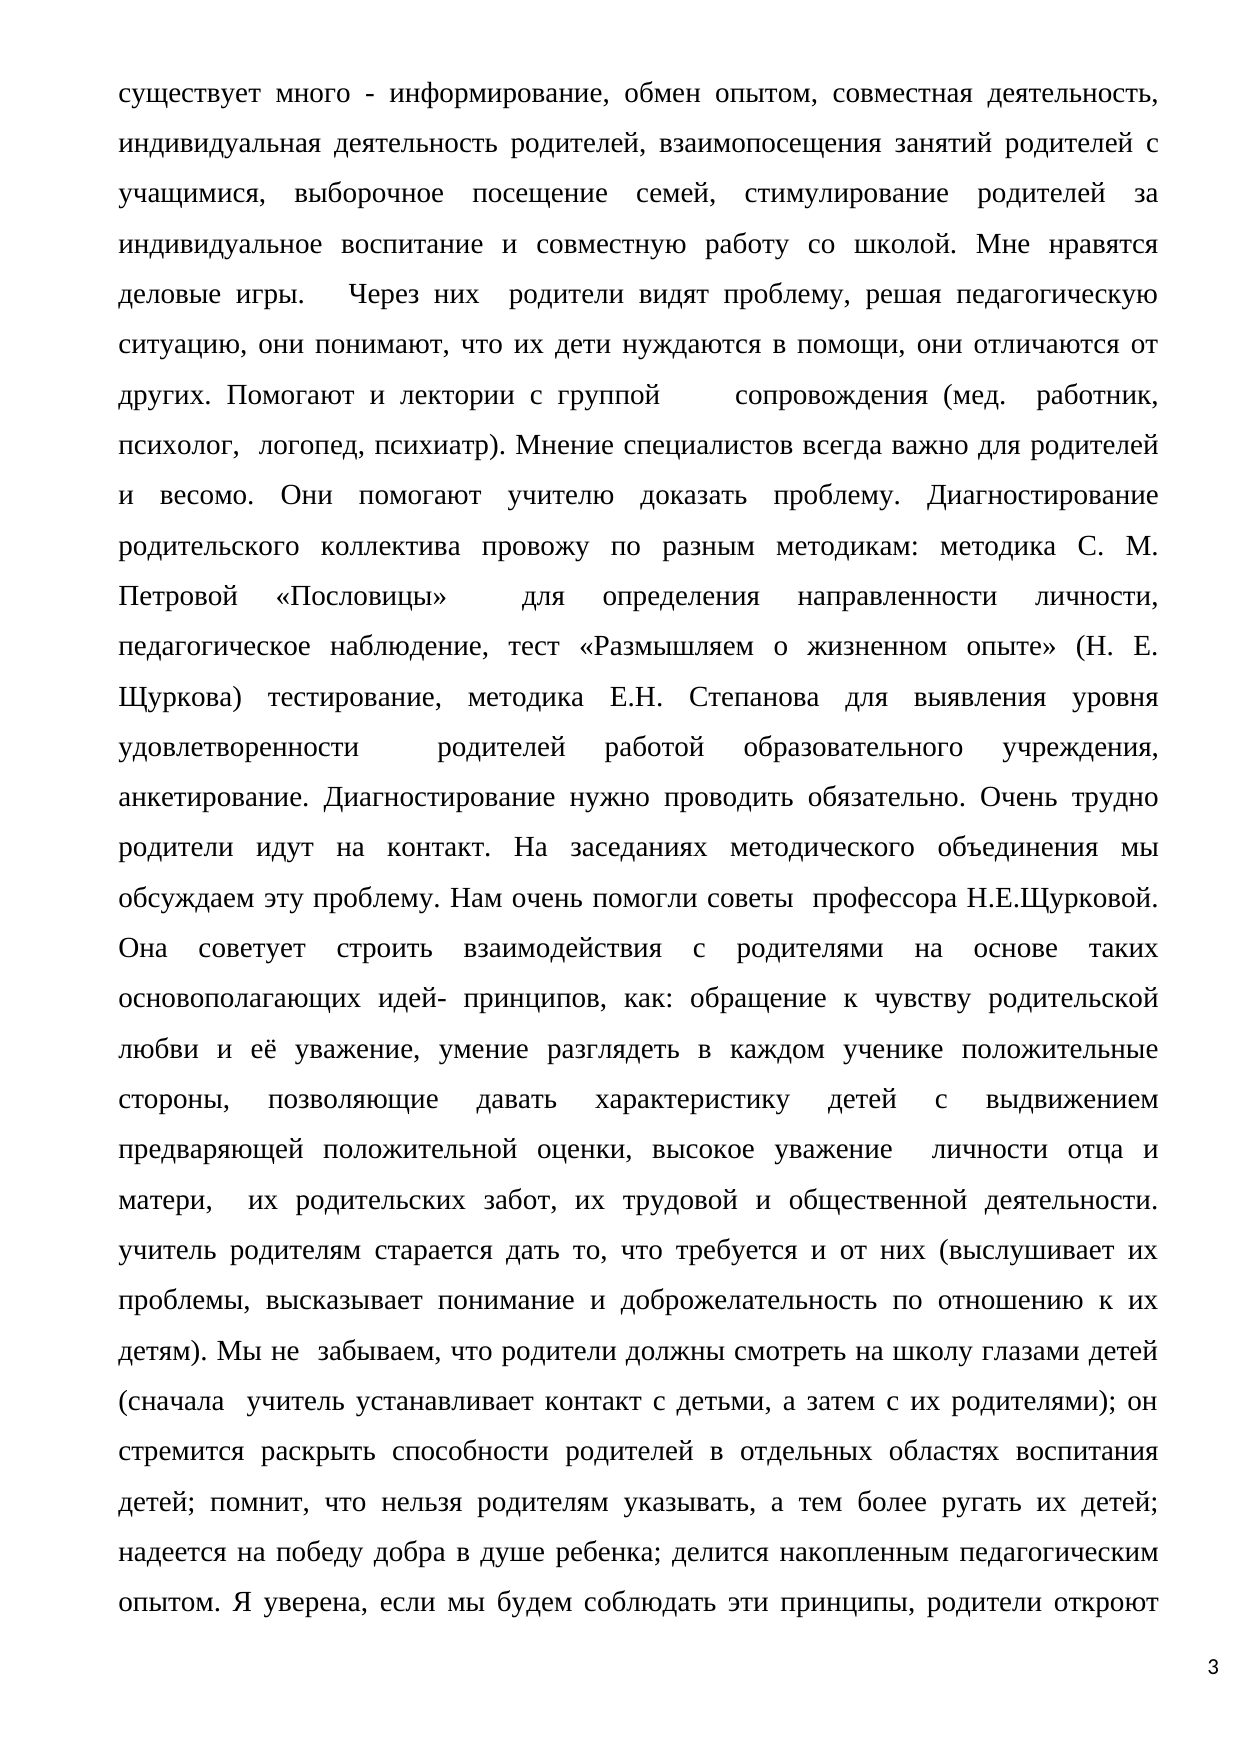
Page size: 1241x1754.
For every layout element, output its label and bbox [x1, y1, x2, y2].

text [118, 75, 1160, 1618]
